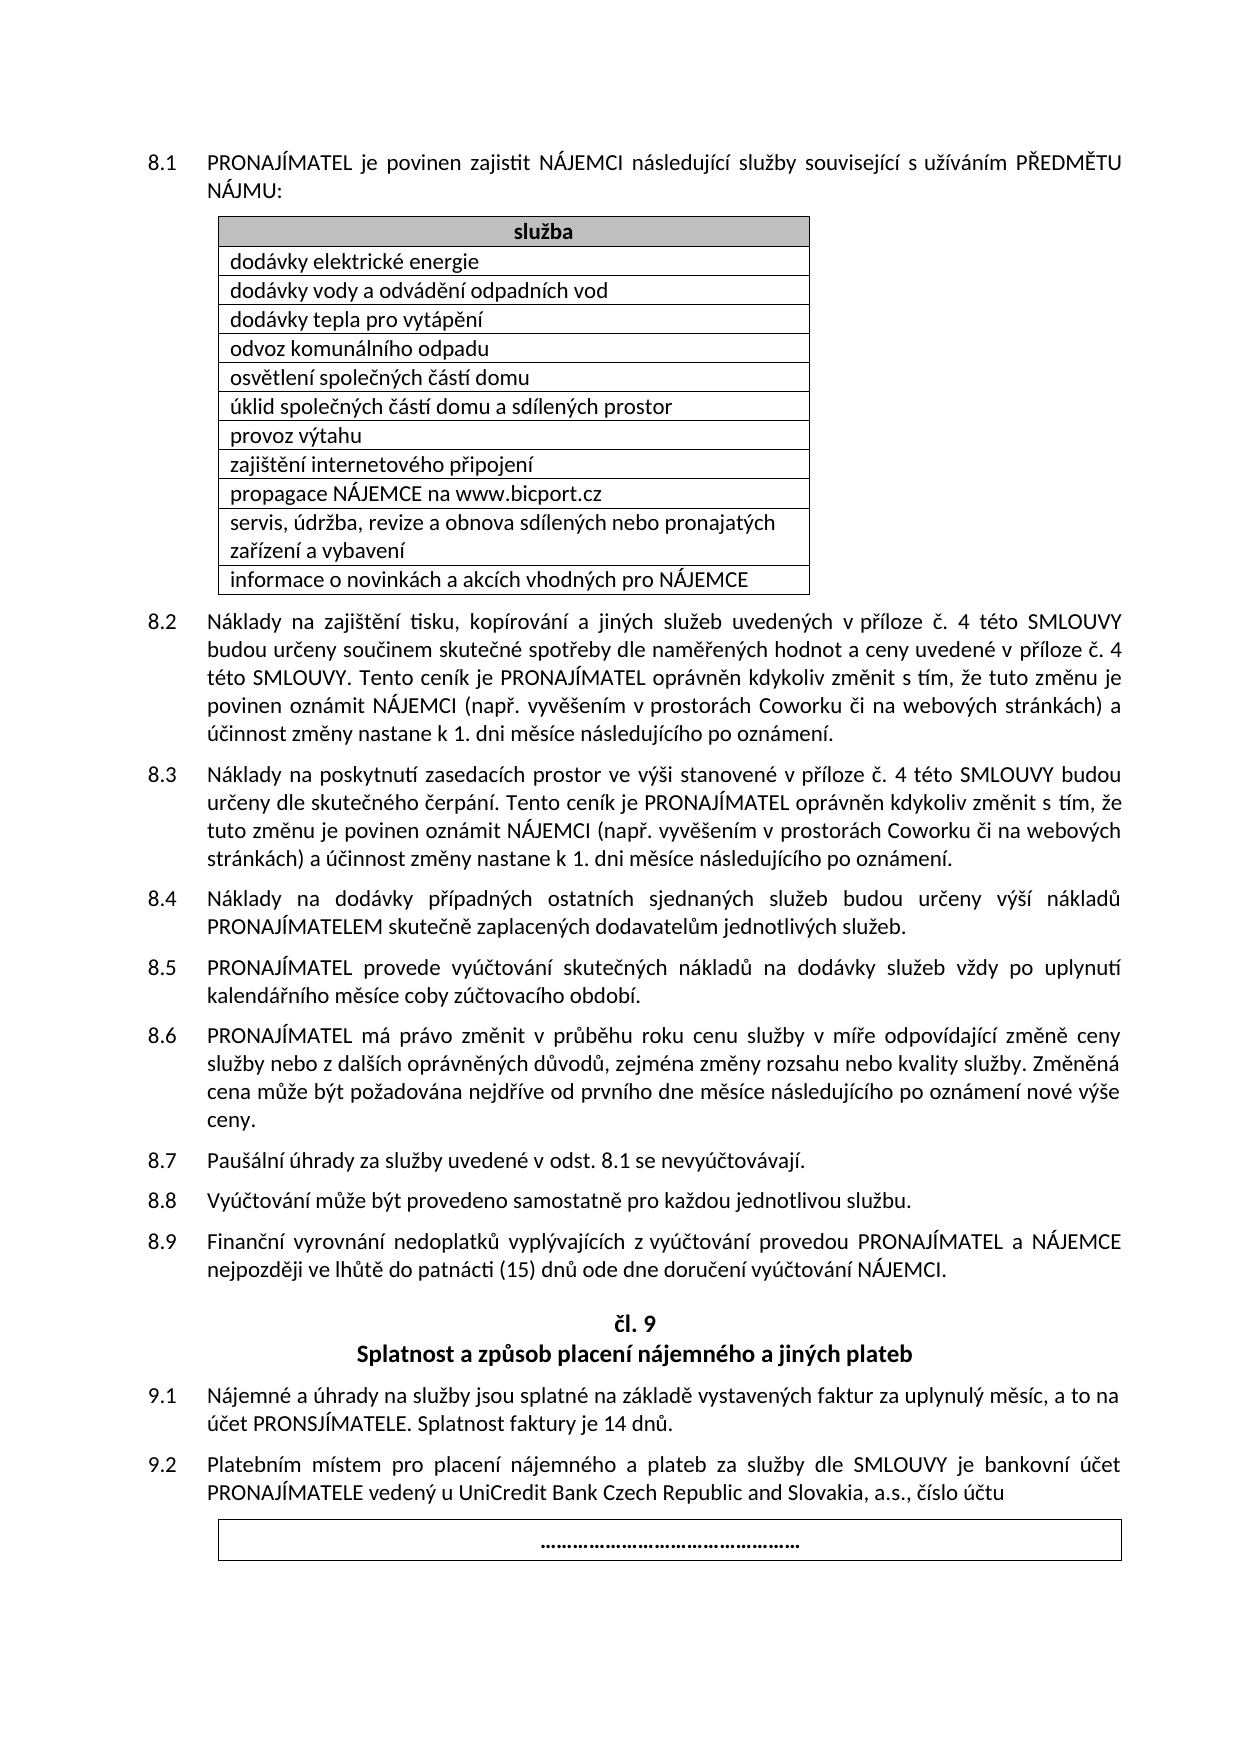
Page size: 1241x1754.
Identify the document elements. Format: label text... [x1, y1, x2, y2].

list PRONAJÍMATEL má právo změnit v průběhu roku cenu služby v míře odpovídající změně ceny služby nebo z dalších oprávněných důvodů, zejména změny rozsahu nebo kvality služby. Změněná cena může být požadována nejdříve od prvního dne měsíce následujícího po oznámení nové výše ceny. [148, 1021, 1122, 1133]
table_header služba [219, 217, 809, 246]
list Paušální úhrady za služby uvedené v odst. 8.1 se nevyúčtovávají. [148, 1146, 1122, 1174]
list Náklady na dodávky případných ostatních sjednaných služeb budou určeny výší nákladů PRONAJÍMATELEM skutečně zaplacených dodavatelům jednotlivých služeb. [148, 884, 1122, 940]
table_cell osvětlení společných částí domu [219, 363, 809, 391]
list PRONAJÍMATEL je povinen zajistit NÁJEMCI následující služby související s užíváním PŘEDMĚTU NÁJMU: [148, 148, 1122, 204]
list Náklady na poskytnutí zasedacích prostor ve výši stanovené v příloze č. 4 této SMLOUVY budou určeny dle skutečného čerpání. Tento ceník je PRONAJÍMATEL oprávněn kdykoliv změnit s tím, že tuto změnu je povinen oznámit NÁJEMCI (např. vyvěšením v prostorách Coworku či na webových stránkách) a účinnost změny nastane k 1. dni měsíce následujícího po oznámení. [148, 760, 1122, 872]
table_cell dodávky vody a odvádění odpadních vod [219, 276, 809, 304]
table_cell provoz výtahu [219, 421, 809, 449]
table_cell servis, údržba, revize a obnova sdílených nebo pronajatých zařízení a vybavení [219, 509, 809, 564]
table_cell informace o novinkách a akcích vhodných pro NÁJEMCE [219, 566, 809, 593]
table_cell zajištění internetového připojení [219, 450, 809, 478]
text Splatnost a způsob placení nájemného a jiných plateb [148, 1308, 1122, 1369]
table_header ………………………………………… [219, 1520, 1121, 1560]
list Finanční vyrovnání nedoplatků vyplývajících z vyúčtování provedou PRONAJÍMATEL a NÁJEMCE nejpozději ve lhůtě do patnácti (15) dnů ode dne doručení vyúčtování NÁJEMCI. [148, 1227, 1122, 1283]
list Platebním místem pro placení nájemného a plateb za služby dle SMLOUVY je bankovní účet PRONAJÍMATELE vedený u UniCredit Bank Czech Republic and Slovakia, a.s., číslo účtu [148, 1450, 1122, 1506]
table_cell úklid společných částí domu a sdílených prostor [219, 392, 809, 420]
list Vyúčtování může být provedeno samostatně pro každou jednotlivou službu. [148, 1186, 1122, 1214]
table_cell propagace NÁJEMCE na www.bicport.cz [219, 479, 809, 507]
list Náklady na zajištění tisku, kopírování a jiných služeb uvedených v příloze č. 4 této SMLOUVY budou určeny součinem skutečné spotřeby dle naměřených hodnot a ceny uvedené v příloze č. 4 této SMLOUVY. Tento ceník je PRONAJÍMATEL oprávněn kdykoliv změnit s tím, že tuto změnu je povinen oznámit NÁJEMCI (např. vyvěšením v prostorách Coworku či na webových stránkách) a účinnost změny nastane k 1. dni měsíce následujícího po oznámení. [148, 607, 1122, 747]
list Nájemné a úhrady na služby jsou splatné na základě vystavených faktur za uplynulý měsíc, a to na účet PRONSJÍMATELE. Splatnost faktury je 14 dnů. [148, 1382, 1122, 1438]
table_cell odvoz komunálního odpadu [219, 334, 809, 362]
table_cell dodávky elektrické energie [219, 247, 809, 275]
table_cell dodávky tepla pro vytápění [219, 305, 809, 333]
list PRONAJÍMATEL provede vyúčtování skutečných nákladů na dodávky služeb vždy po uplynutí kalendářního měsíce coby zúčtovacího období. [148, 953, 1122, 1009]
